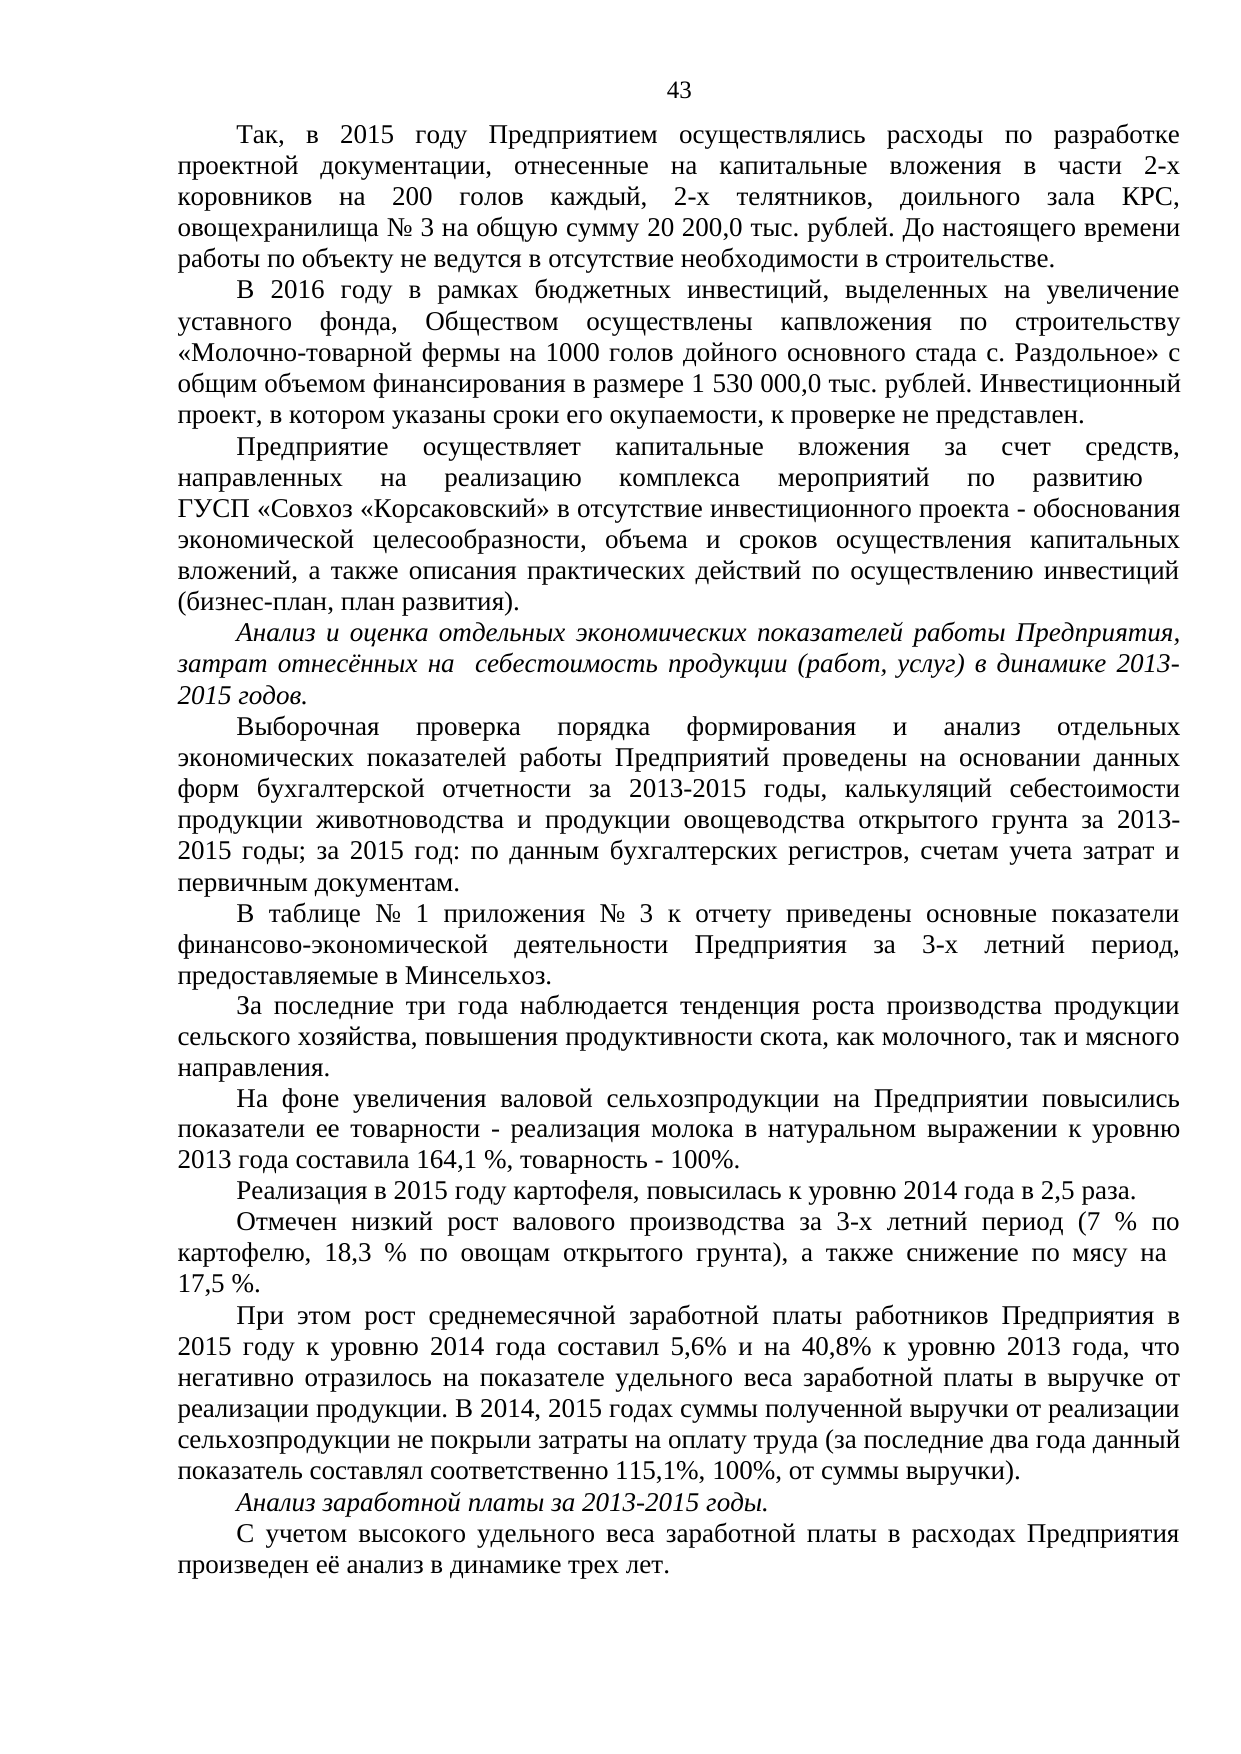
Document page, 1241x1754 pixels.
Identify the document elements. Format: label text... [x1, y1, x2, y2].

text При этом рост среднемесячной заработной платы работников Предприятия в 2015 году к уровню 2014 года составил 5,6% и на 40,8% к уровню 2013 года, что негативно отразилось на показателе удельного веса заработной платы в выручке от реализации продукции. В 2014, 2015 годах суммы полученной выручки от реализации сельхозпродукции не покрыли затраты на оплату труда (за последние два года данный показатель составлял соответственно 115,1%, 100%, от суммы выручки). [177, 1299, 1181, 1486]
text На фоне увеличения валовой сельхозпродукции на Предприятии повысились показатели ее товарности - реализация молока в натуральном выражении к уровню 2013 года составила 164,1 %, товарность - 100%. [177, 1082, 1181, 1174]
text В таблице № 1 приложения № 3 к отчету приведены основные показатели финансово-экономической деятельности Предприятия за 3-х летний период, предоставляемые в Минсельхоз. [177, 897, 1181, 990]
text Так, в 2015 году Предприятием осуществлялись расходы по разработке проектной документации, отнесенные на капитальные вложения в части 2-х коровников на 200 голов каждый, 2-х телятников, доильного зала КРС, овощехранилища № 3 на общую сумму 20 200,0 тыс. рублей. До настоящего времени работы по объекту не ведутся в отсутствие необходимости в строительстве. [177, 118, 1181, 274]
text Реализация в 2015 году картофеля, повысилась к уровню 2014 года в 2,5 раза. [177, 1174, 1181, 1205]
text Анализ и оценка отдельных экономических показателей работы Предприятия, затрат отнесённых на себестоимость продукции (работ, услуг) в динамике 2013-2015 годов. [177, 616, 1181, 710]
text С учетом высокого удельного веса заработной платы в расходах Предприятия произведен её анализ в динамике трех лет. [177, 1517, 1181, 1579]
text Анализ заработной платы за 2013-2015 годы. [177, 1486, 1181, 1517]
text Предприятие осуществляет капитальные вложения за счет средств, направленных на реализацию комплекса мероприятий по развитию ГУСП «Совхоз «Корсаковский» в отсутствие инвестиционного проекта - обоснования экономической целесообразности, объема и сроков осуществления капитальных вложений, а также описания практических действий по осуществлению инвестиций (бизнес-план, план развития). [177, 429, 1181, 616]
text За последние три года наблюдается тенденция роста производства продукции сельского хозяйства, повышения продуктивности скота, как молочного, так и мясного направления. [177, 990, 1181, 1082]
text В 2016 году в рамках бюджетных инвестиций, выделенных на увеличение уставного фонда, Обществом осуществлены капвложения по строительству «Молочно-товарной фермы на 1000 голов дойного основного стада с. Раздольное» с общим объемом финансирования в размере 1 530 000,0 тыс. рублей. Инвестиционный проект, в котором указаны сроки его окупаемости, к проверке не представлен. [177, 274, 1181, 429]
text Выборочная проверка порядка формирования и анализ отдельных экономических показателей работы Предприятий проведены на основании данных форм бухгалтерской отчетности за 2013-2015 годы, калькуляций себестоимости продукции животноводства и продукции овощеводства открытого грунта за 2013-2015 годы; за 2015 год: по данным бухгалтерских регистров, счетам учета затрат и первичным документам. [177, 710, 1181, 897]
text Отмечен низкий рост валового производства за 3-х летний период (7 % по картофелю, 18,3 % по овощам открытого грунта), а также снижение по мясу на 17,5 %. [177, 1205, 1181, 1299]
